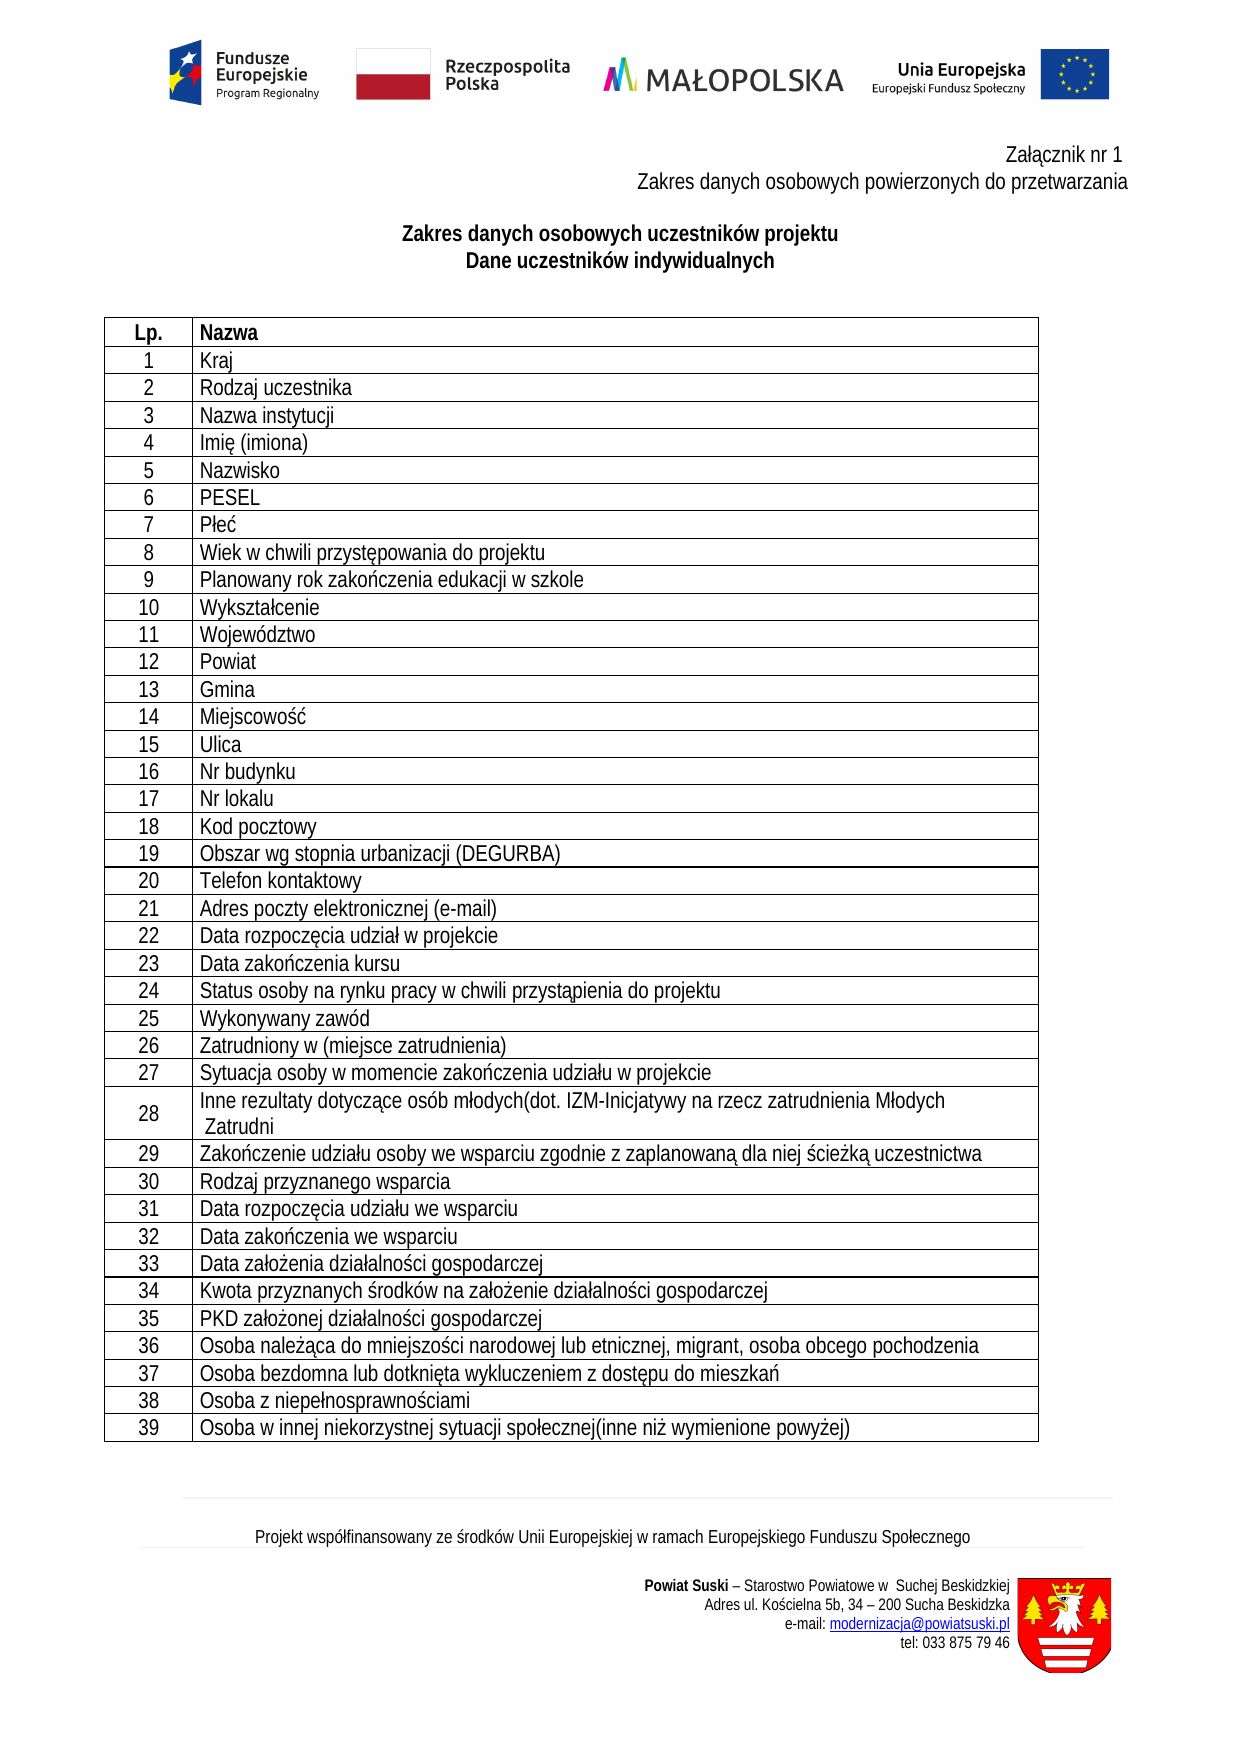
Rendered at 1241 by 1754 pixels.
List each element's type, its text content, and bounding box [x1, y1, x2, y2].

table_header Nazwa [193, 318, 1038, 346]
table_cell 20 [105, 868, 192, 894]
table_cell 24 [105, 977, 192, 1003]
table_cell 12 [105, 648, 192, 675]
table_cell Osoba w innej niekorzystnej sytuacji społecznej(inne niż wymienione powyżej) [193, 1414, 1038, 1441]
table_cell Nazwisko [193, 457, 1038, 483]
table_cell Gmina [193, 676, 1038, 702]
table_cell 5 [105, 457, 192, 483]
table_cell Wykonywany zawód [193, 1005, 1038, 1031]
table_cell Kraj [193, 347, 1038, 373]
table_cell 26 [105, 1032, 192, 1058]
table_cell Data założenia działalności gospodarczej [193, 1250, 1038, 1276]
text Załącznik nr 1 Zakres danych osobowych powierzonych do przetwarzania [112, 115, 1128, 194]
table_cell 3 [105, 402, 192, 428]
picture [1017, 1578, 1111, 1672]
text Zakres danych osobowych uczestników projektu [112, 220, 1128, 247]
table_cell Data rozpoczęcia udziału we wsparciu [193, 1195, 1038, 1222]
table_cell 14 [105, 703, 192, 729]
table_cell 1 [105, 347, 192, 373]
table_cell 23 [105, 950, 192, 976]
table_cell Powiat [193, 648, 1038, 675]
table_header Lp. [105, 318, 192, 346]
table_cell Data zakończenia kursu [193, 950, 1038, 976]
table_cell 16 [105, 758, 192, 784]
table_cell 9 [105, 566, 192, 592]
table_cell 25 [105, 1005, 192, 1031]
table_cell 31 [105, 1195, 192, 1222]
table_cell 11 [105, 621, 192, 647]
table_cell Inne rezultaty dotyczące osób młodych(dot. IZM-Inicjatywy na rzecz zatrudnienia Młodych Zatrudni [193, 1087, 1038, 1139]
table_cell Kod pocztowy [193, 813, 1038, 839]
table_cell Zakończenie udziału osoby we wsparciu zgodnie z zaplanowaną dla niej ścieżką uczestnictwa [193, 1140, 1038, 1167]
table_cell Rodzaj przyznanego wsparcia [193, 1168, 1038, 1194]
table_cell Rodzaj uczestnika [193, 374, 1038, 401]
table_cell Wykształcenie [193, 594, 1038, 620]
picture [168, 34, 1109, 119]
table_cell 32 [105, 1223, 192, 1249]
table_cell 27 [105, 1059, 192, 1086]
table_cell Osoba należąca do mniejszości narodowej lub etnicznej, migrant, osoba obcego pochodzenia [193, 1332, 1038, 1358]
table_cell 2 [105, 374, 192, 401]
table_cell 22 [105, 922, 192, 949]
table_cell 35 [105, 1305, 192, 1331]
table_cell 39 [105, 1414, 192, 1441]
table_cell 13 [105, 676, 192, 702]
table_cell 21 [105, 895, 192, 921]
table_cell Województwo [193, 621, 1038, 647]
table_cell PKD założonej działalności gospodarczej [193, 1305, 1038, 1331]
table_cell Nr lokalu [193, 785, 1038, 812]
table_cell 15 [105, 731, 192, 757]
table_cell Obszar wg stopnia urbanizacji (DEGURBA) [193, 840, 1038, 866]
table_cell 17 [105, 785, 192, 812]
table_cell Data rozpoczęcia udział w projekcie [193, 922, 1038, 949]
table_cell Nazwa instytucji [193, 402, 1038, 428]
table_cell 8 [105, 539, 192, 565]
text Dane uczestników indywidualnych [112, 247, 1128, 273]
table_cell Data zakończenia we wsparciu [193, 1223, 1038, 1249]
table_cell 19 [105, 840, 192, 866]
table_cell 33 [105, 1250, 192, 1276]
table_cell 36 [105, 1332, 192, 1358]
table_cell 4 [105, 429, 192, 456]
table_cell 6 [105, 484, 192, 510]
table_cell 29 [105, 1140, 192, 1167]
table_cell Telefon kontaktowy [193, 868, 1038, 894]
table_cell Ulica [193, 731, 1038, 757]
table_cell Płeć [193, 511, 1038, 538]
table_cell Osoba z niepełnosprawnościami [193, 1387, 1038, 1413]
table_cell 30 [105, 1168, 192, 1194]
table_cell Nr budynku [193, 758, 1038, 784]
table_cell PESEL [193, 484, 1038, 510]
table_cell Sytuacja osoby w momencie zakończenia udziału w projekcie [193, 1059, 1038, 1086]
table_cell Status osoby na rynku pracy w chwili przystąpienia do projektu [193, 977, 1038, 1003]
table_cell Imię (imiona) [193, 429, 1038, 456]
table_cell Wiek w chwili przystępowania do projektu [193, 539, 1038, 565]
table_cell 10 [105, 594, 192, 620]
table_cell 38 [105, 1387, 192, 1413]
table_cell 34 [105, 1278, 192, 1304]
table_cell Adres poczty elektronicznej (e-mail) [193, 895, 1038, 921]
table_cell 18 [105, 813, 192, 839]
table_cell Miejscowość [193, 703, 1038, 729]
table_cell Planowany rok zakończenia edukacji w szkole [193, 566, 1038, 592]
table_cell Zatrudniony w (miejsce zatrudnienia) [193, 1032, 1038, 1058]
table_cell 37 [105, 1360, 192, 1386]
table_cell 28 [105, 1087, 192, 1139]
table_cell 7 [105, 511, 192, 538]
table_cell Kwota przyznanych środków na założenie działalności gospodarczej [193, 1278, 1038, 1304]
table_cell Osoba bezdomna lub dotknięta wykluczeniem z dostępu do mieszkań [193, 1360, 1038, 1386]
